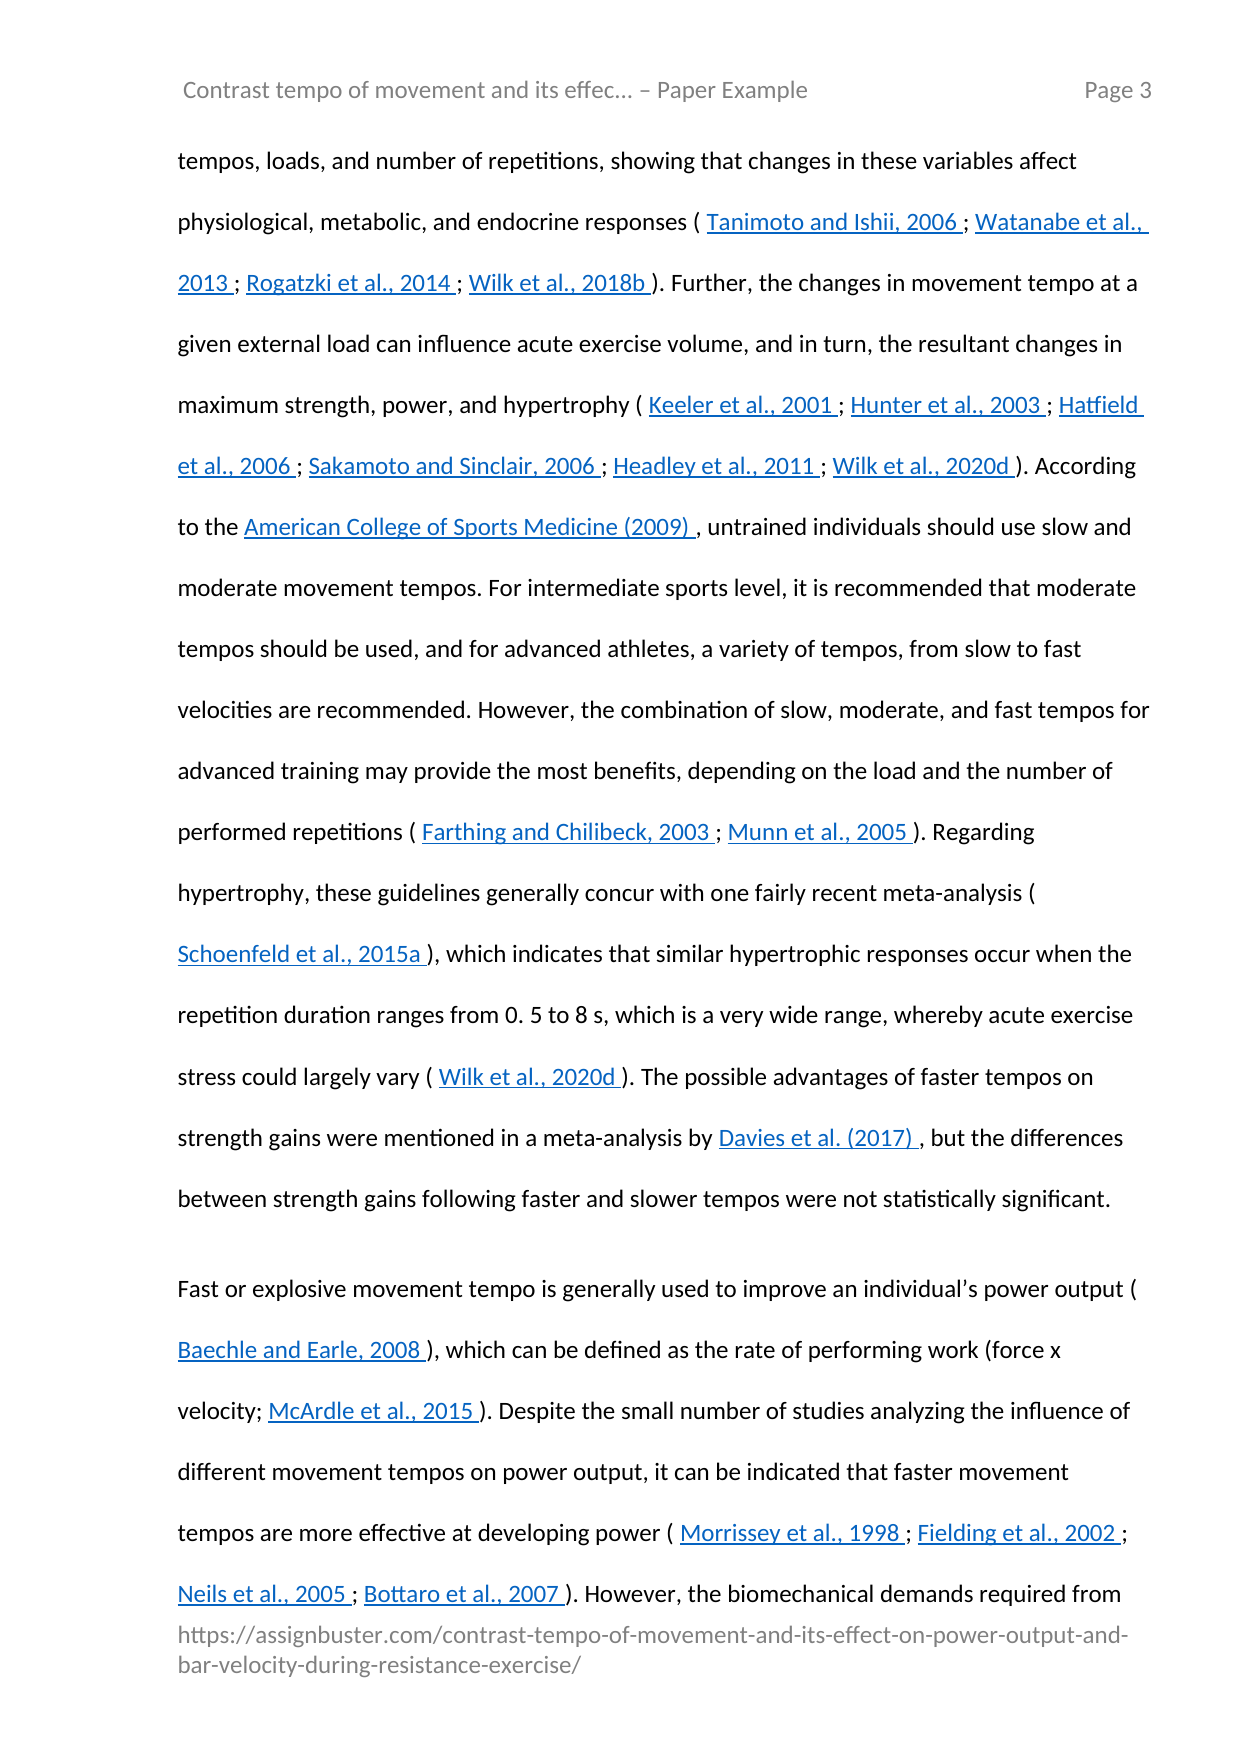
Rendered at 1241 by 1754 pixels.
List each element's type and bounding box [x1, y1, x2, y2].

text [177, 145, 1152, 1213]
text [177, 1273, 1152, 1609]
